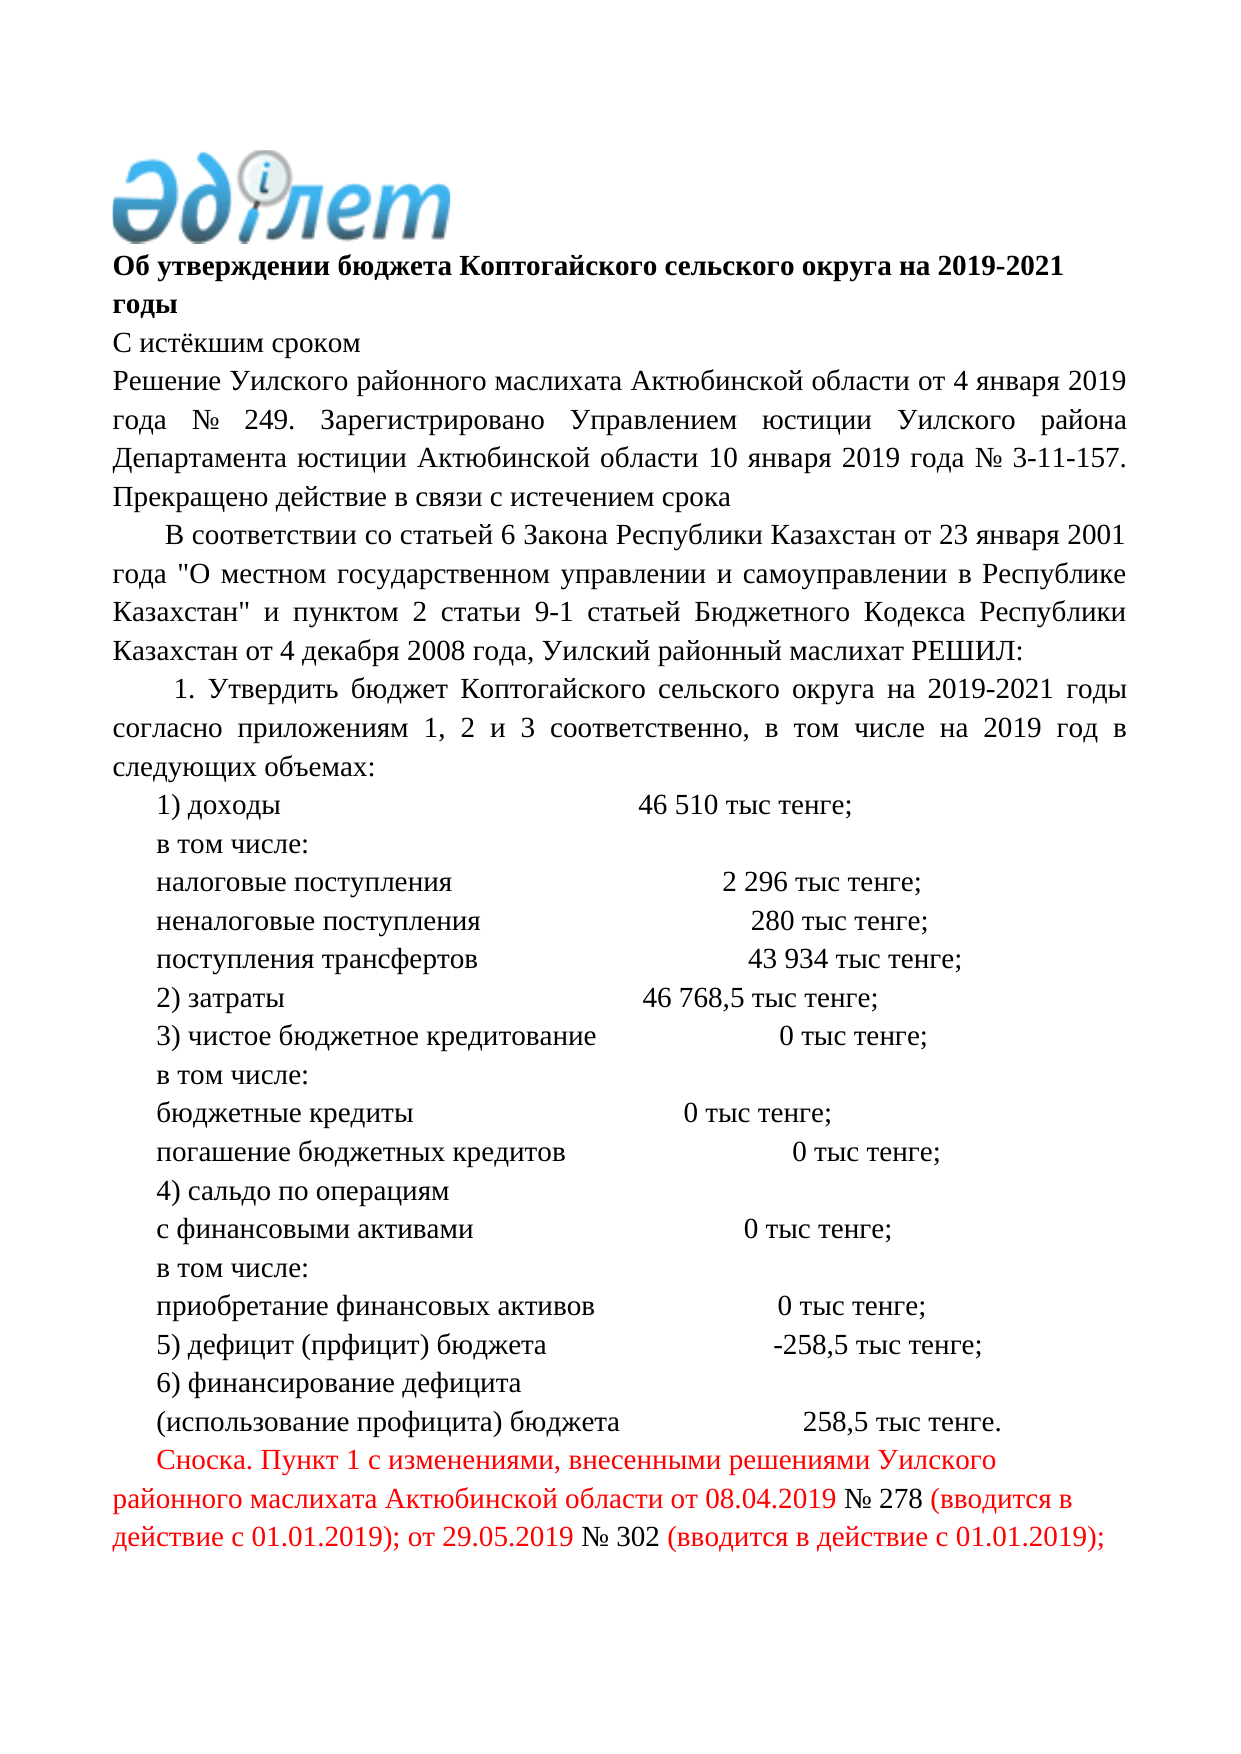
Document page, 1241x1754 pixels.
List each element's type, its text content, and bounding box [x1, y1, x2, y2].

picture [112, 150, 451, 244]
text 1. Утвердить бюджет Коптогайского сельского округа на 2019-2021 годы согласно приложениям 1, 2 и 3 соответственно, в том числе на 2019 год в следующих объемах: [112, 672, 1128, 782]
text Решение Уилского районного маслихата Актюбинской области от 4 января 2019 года № 249. Зарегистрировано Управлением юстиции Уилского района Департамента юстиции Актюбинской области 10 января 2019 года № 3-11-157. Прекращено действие в связи с истечением срока [112, 363, 1128, 512]
text 5) дефицит (прфицит) бюджета -258,5 тыс тенге; [112, 1327, 1128, 1360]
text приобретание финансовых активов 0 тыс тенге; [112, 1288, 1128, 1322]
text С истёкшим сроком [112, 325, 1128, 358]
text налоговые поступления 2 296 тыс тенге; [112, 864, 1128, 898]
text 6) финансирование дефицита [112, 1365, 1128, 1399]
text в том числе: [112, 1250, 1128, 1283]
text 2) затраты 46 768,5 тыс тенге; [112, 980, 1128, 1013]
text неналоговые поступления 280 тыс тенге; [112, 903, 1128, 936]
text 3) чистое бюджетное кредитование 0 тыс тенге; [112, 1018, 1128, 1052]
text (использование профицита) бюджета 258,5 тыс тенге. [112, 1404, 1128, 1437]
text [112, 1442, 1128, 1553]
text погашение бюджетных кредитов 0 тыс тенге; [112, 1134, 1128, 1168]
text В соответствии со статьей 6 Закона Республики Казахстан от 23 января 2001 года "О местном государственном управлении и самоуправлении в Республике Казахстан" и пунктом 2 статьи 9-1 статьей Бюджетного Кодекса Республики Казахстан от 4 декабря 2008 года, Уилский районный маслихат РЕШИЛ: [112, 517, 1128, 667]
text в том числе: [112, 1057, 1128, 1091]
text в том числе: [112, 826, 1128, 859]
text 1) доходы 46 510 тыс тенге; [112, 787, 1128, 821]
text Об утверждении бюджета Коптогайского сельского округа на 2019-2021 годы [112, 248, 1128, 320]
text 4) сальдо по операциям [112, 1173, 1128, 1206]
text поступления трансфертов 43 934 тыс тенге; [112, 941, 1128, 975]
text бюджетные кредиты 0 тыс тенге; [112, 1096, 1128, 1129]
text с финансовыми активами 0 тыс тенге; [112, 1211, 1128, 1245]
